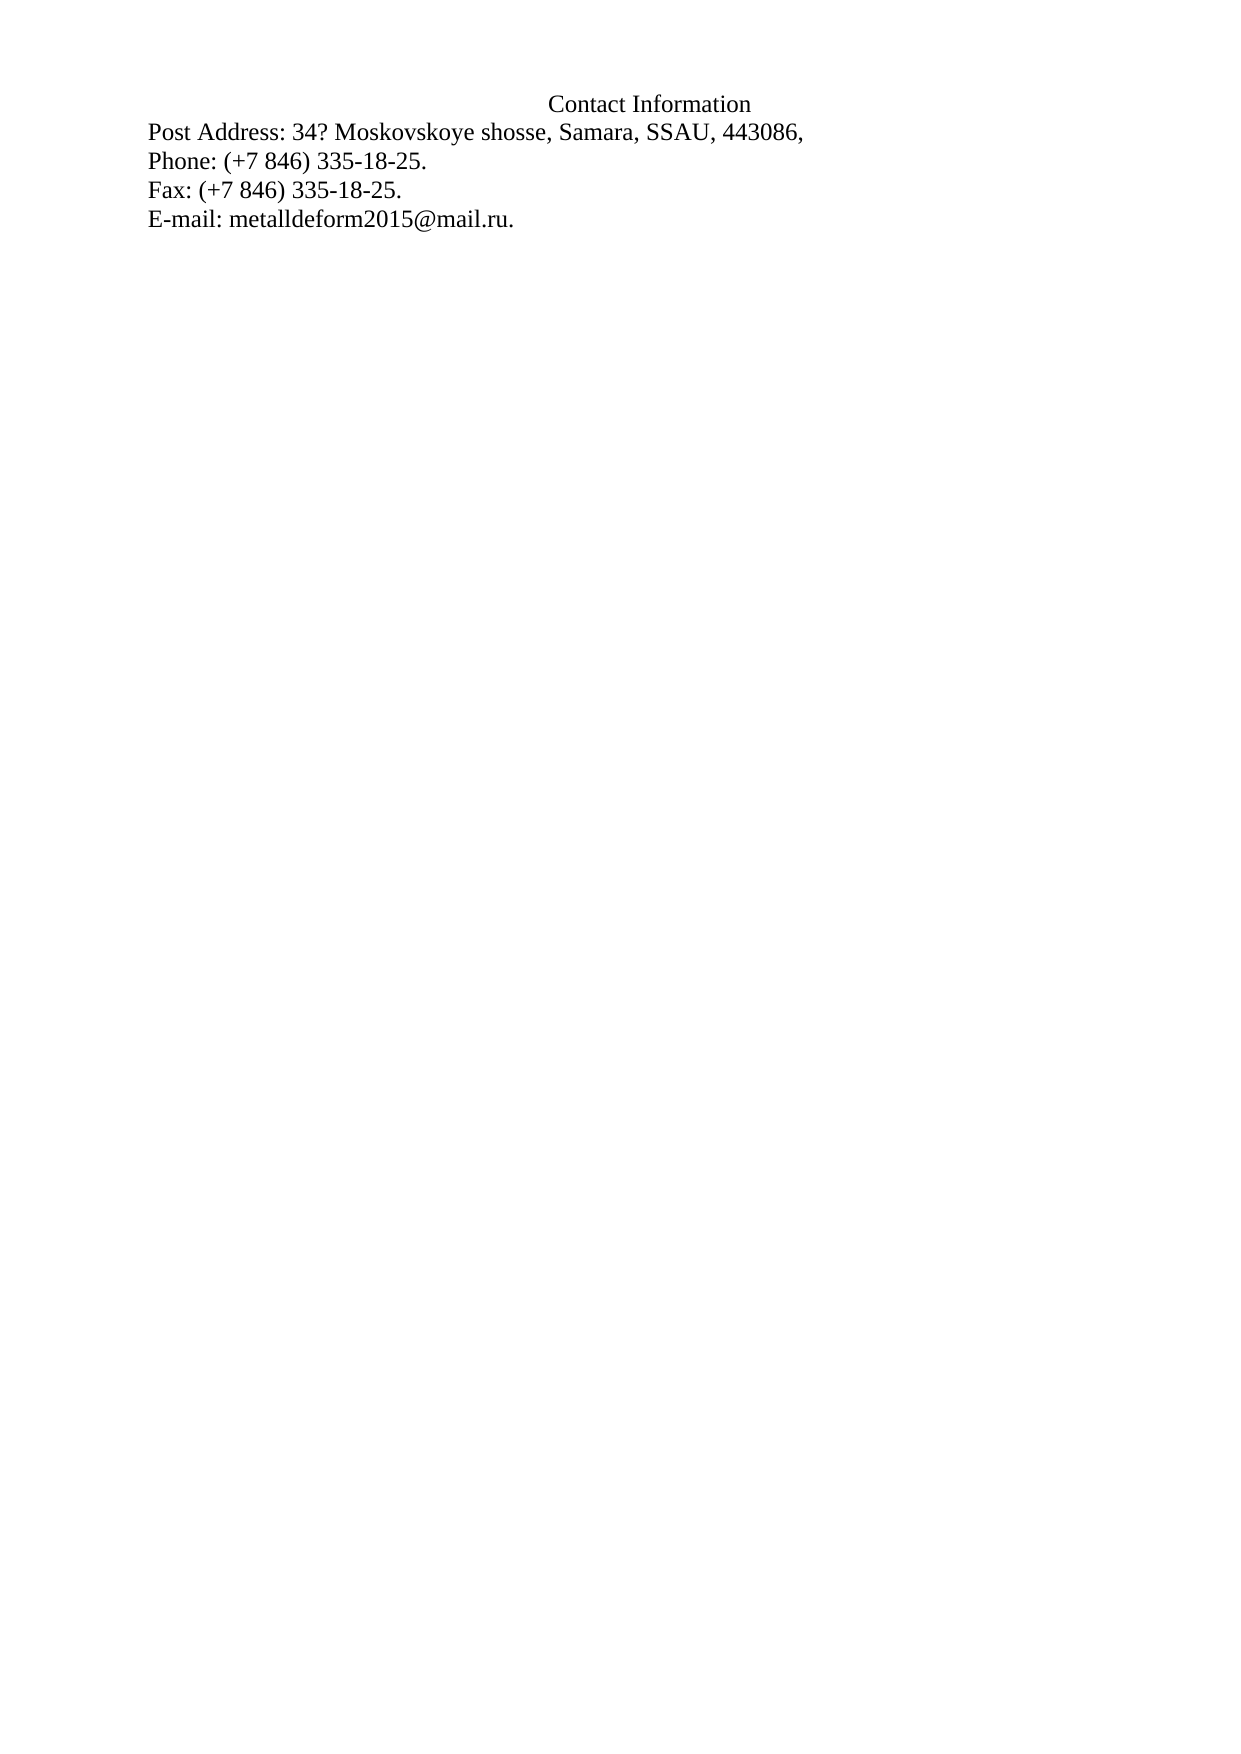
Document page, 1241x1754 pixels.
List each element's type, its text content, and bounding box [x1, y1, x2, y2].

text E-mail: metalldeform2015@mail.ru. [148, 204, 1152, 232]
text Fax: (+7 846) 335-18-25. [148, 175, 1152, 204]
text Phone: (+7 846) 335-18-25. [148, 146, 1152, 175]
text Post Address: 34? Moskovskoye shosse, Samara, SSAU, 443086, [148, 117, 1152, 146]
text Contact Information [148, 89, 1152, 117]
